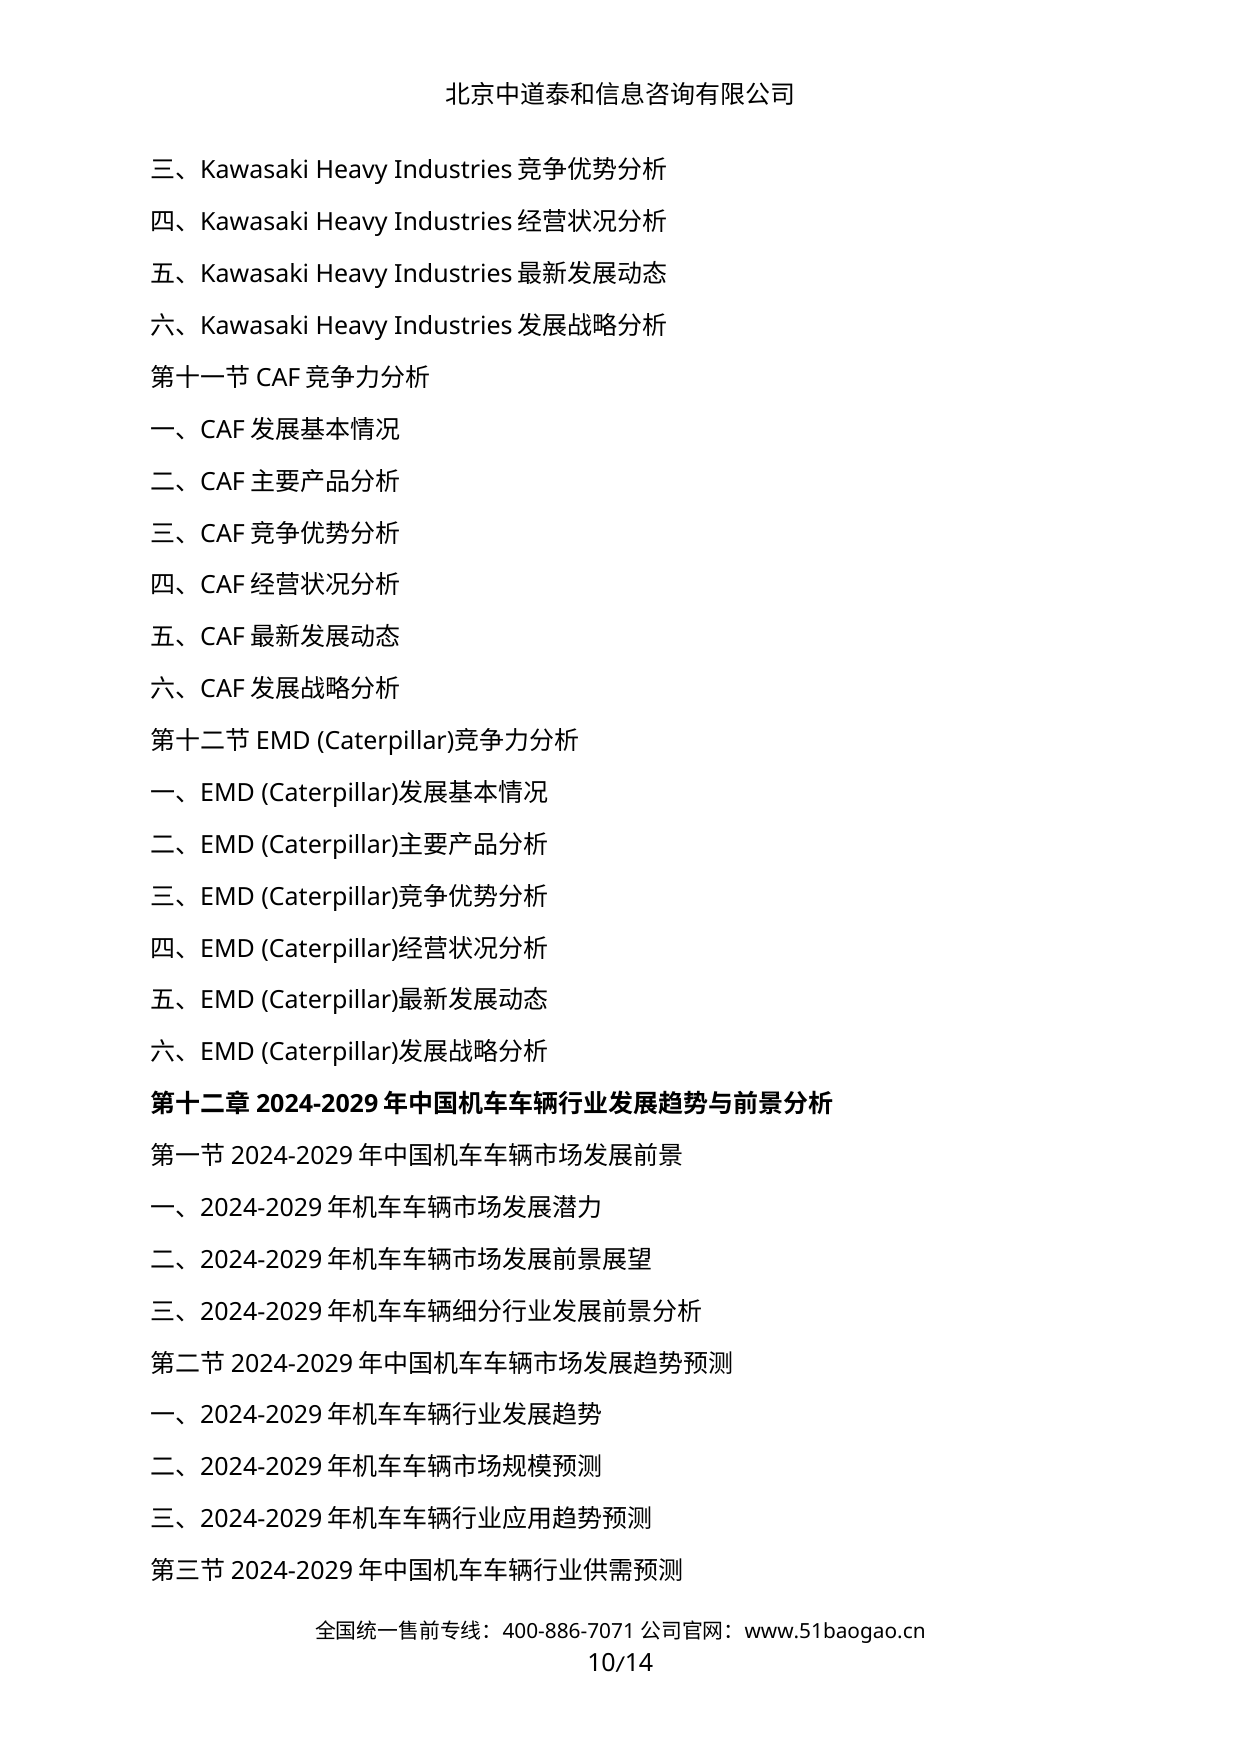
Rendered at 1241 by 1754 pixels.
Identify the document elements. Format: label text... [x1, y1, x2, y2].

text 三、CAF竞争优势分析 [150, 513, 1090, 549]
text 六、CAF发展战略分析 [150, 669, 1090, 705]
text 四、EMD (Caterpillar)经营状况分析 [150, 928, 1090, 964]
text 三、2024-2029年机车车辆行业应用趋势预测 [150, 1499, 1090, 1535]
text 二、CAF主要产品分析 [150, 461, 1090, 497]
text 五、EMD (Caterpillar)最新发展动态 [150, 980, 1090, 1016]
text 二、2024-2029年机车车辆市场发展前景展望 [150, 1239, 1090, 1276]
text 四、CAF经营状况分析 [150, 565, 1090, 601]
text 三、2024-2029年机车车辆细分行业发展前景分析 [150, 1291, 1090, 1327]
text 五、Kawasaki Heavy Industries最新发展动态 [150, 254, 1090, 290]
text 六、Kawasaki Heavy Industries发展战略分析 [150, 306, 1090, 342]
text 四、Kawasaki Heavy Industries经营状况分析 [150, 202, 1090, 238]
text 六、EMD (Caterpillar)发展战略分析 [150, 1032, 1090, 1068]
text 第二节 2024-2029年中国机车车辆市场发展趋势预测 [150, 1343, 1090, 1379]
text 一、CAF发展基本情况 [150, 409, 1090, 446]
text 一、2024-2029年机车车辆市场发展潜力 [150, 1187, 1090, 1224]
text 第十二章 2024-2029年中国机车车辆行业发展趋势与前景分析 [150, 1084, 1090, 1120]
text 五、CAF最新发展动态 [150, 617, 1090, 653]
text 第十二节 EMD (Caterpillar)竞争力分析 [150, 721, 1090, 757]
text 二、EMD (Caterpillar)主要产品分析 [150, 824, 1090, 861]
text 二、2024-2029年机车车辆市场规模预测 [150, 1447, 1090, 1483]
text 三、EMD (Caterpillar)竞争优势分析 [150, 876, 1090, 912]
text 第一节 2024-2029年中国机车车辆市场发展前景 [150, 1136, 1090, 1172]
text 一、EMD (Caterpillar)发展基本情况 [150, 772, 1090, 809]
text 一、2024-2029年机车车辆行业发展趋势 [150, 1395, 1090, 1431]
text 三、Kawasaki Heavy Industries竞争优势分析 [150, 150, 1090, 186]
text 第三节 2024-2029年中国机车车辆行业供需预测 [150, 1551, 1090, 1587]
text 第十一节 CAF竞争力分析 [150, 357, 1090, 394]
